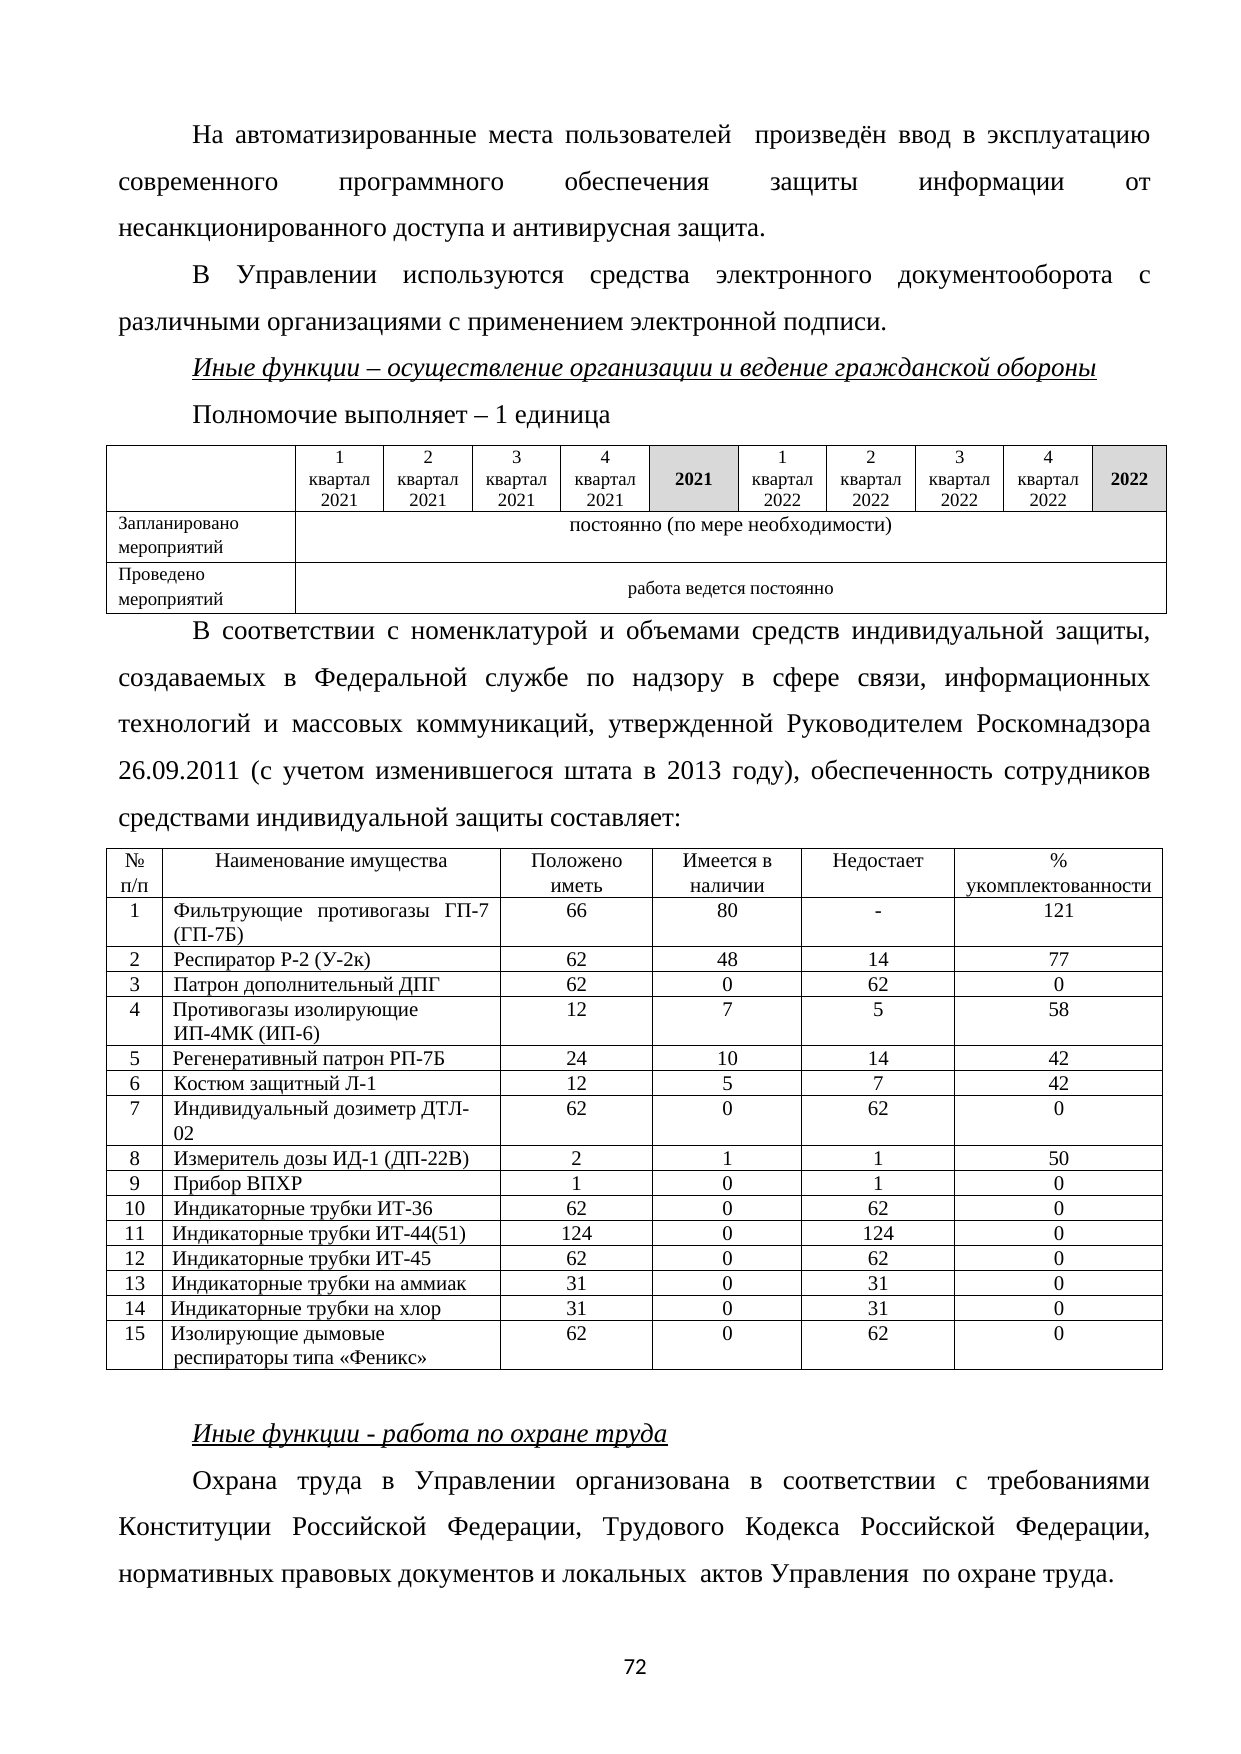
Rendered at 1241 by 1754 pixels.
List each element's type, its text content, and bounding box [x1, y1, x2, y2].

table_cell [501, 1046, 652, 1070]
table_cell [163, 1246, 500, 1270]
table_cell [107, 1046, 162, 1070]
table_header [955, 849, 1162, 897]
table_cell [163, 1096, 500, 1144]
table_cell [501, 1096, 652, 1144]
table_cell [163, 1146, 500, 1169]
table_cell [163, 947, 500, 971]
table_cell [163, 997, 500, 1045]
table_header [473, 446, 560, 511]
text Иные функции - работа по охране труда [118, 1417, 1152, 1448]
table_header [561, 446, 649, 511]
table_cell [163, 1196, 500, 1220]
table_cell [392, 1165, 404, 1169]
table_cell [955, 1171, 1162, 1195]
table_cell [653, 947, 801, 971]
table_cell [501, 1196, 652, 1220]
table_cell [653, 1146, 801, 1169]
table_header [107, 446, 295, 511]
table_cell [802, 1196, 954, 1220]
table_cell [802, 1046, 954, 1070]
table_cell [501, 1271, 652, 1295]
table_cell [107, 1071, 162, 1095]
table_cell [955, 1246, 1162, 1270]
text Иные функции – осуществление организации и ведение гражданской обороны [118, 351, 1152, 383]
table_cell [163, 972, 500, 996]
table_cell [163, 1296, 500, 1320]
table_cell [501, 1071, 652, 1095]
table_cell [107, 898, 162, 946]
text Охрана труда в Управлении организована в соответствии с требованиями Конституции Российской Федерации, Трудового Кодекса Российской Федерации, нормативных правовых документов и локальных актов Управления по охране труда. [118, 1464, 1152, 1588]
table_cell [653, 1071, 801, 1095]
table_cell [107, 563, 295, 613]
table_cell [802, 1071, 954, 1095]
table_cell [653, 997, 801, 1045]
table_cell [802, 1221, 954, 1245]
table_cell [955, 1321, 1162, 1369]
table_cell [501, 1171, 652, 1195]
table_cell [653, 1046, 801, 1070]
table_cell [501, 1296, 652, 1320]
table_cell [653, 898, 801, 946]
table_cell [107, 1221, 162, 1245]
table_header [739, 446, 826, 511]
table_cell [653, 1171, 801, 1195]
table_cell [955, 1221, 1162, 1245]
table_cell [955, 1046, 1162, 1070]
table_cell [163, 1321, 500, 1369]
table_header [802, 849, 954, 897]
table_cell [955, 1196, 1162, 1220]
text В Управлении используются средства электронного документооборота с различными организациями с применением электронной подписи. [118, 258, 1152, 336]
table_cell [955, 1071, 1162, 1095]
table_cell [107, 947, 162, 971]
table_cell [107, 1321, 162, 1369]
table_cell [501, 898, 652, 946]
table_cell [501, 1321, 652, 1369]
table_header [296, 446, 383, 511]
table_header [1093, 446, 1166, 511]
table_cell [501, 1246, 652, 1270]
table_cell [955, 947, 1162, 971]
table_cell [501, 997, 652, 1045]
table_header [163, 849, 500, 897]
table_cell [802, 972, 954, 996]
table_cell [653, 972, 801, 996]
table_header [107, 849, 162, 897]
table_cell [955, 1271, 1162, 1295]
text На автоматизированные места пользователей произведён ввод в эксплуатацию современного программного обеспечения защиты информации от несанкционированного доступа и антивирусная защита. [118, 118, 1152, 243]
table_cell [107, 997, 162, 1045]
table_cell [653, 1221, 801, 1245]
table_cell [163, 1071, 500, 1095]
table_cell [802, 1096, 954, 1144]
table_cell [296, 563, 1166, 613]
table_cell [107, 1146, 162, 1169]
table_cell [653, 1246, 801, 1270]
text В соответствии с номенклатурой и объемами средств индивидуальной защиты, создаваемых в Федеральной службе по надзору в сфере связи, информационных технологий и массовых коммуникаций, утвержденной Руководителем Роскомнадзора 26.09.2011 (с учетом изменившегося штата в 2013 году), обеспеченность сотрудников средствами индивидуальной защиты составляет: [118, 614, 1152, 832]
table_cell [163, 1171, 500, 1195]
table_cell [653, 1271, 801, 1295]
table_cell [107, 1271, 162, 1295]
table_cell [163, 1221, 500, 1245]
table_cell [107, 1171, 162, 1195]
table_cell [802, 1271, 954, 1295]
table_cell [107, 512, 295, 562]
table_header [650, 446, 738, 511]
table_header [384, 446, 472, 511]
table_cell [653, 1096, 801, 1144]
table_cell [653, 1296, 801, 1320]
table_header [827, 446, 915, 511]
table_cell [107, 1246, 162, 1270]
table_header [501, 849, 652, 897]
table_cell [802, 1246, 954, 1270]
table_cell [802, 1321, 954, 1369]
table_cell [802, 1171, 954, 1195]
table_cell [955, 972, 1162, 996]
text Полномочие выполняет – 1 единица [118, 398, 1152, 429]
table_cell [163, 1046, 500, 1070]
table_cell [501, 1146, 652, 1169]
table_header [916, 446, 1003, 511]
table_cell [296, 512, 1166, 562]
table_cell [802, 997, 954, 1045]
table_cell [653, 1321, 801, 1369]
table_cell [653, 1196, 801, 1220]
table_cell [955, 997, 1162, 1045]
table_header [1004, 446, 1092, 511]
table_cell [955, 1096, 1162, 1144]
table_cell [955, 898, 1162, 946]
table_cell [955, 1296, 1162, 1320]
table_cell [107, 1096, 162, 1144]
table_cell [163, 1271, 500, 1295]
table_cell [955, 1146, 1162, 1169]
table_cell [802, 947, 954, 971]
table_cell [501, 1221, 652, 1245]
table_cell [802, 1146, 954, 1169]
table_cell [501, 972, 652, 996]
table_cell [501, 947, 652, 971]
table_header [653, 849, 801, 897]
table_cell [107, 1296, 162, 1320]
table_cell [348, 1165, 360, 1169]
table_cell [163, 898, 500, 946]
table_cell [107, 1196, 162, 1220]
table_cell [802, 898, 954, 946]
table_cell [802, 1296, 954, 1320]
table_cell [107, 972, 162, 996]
